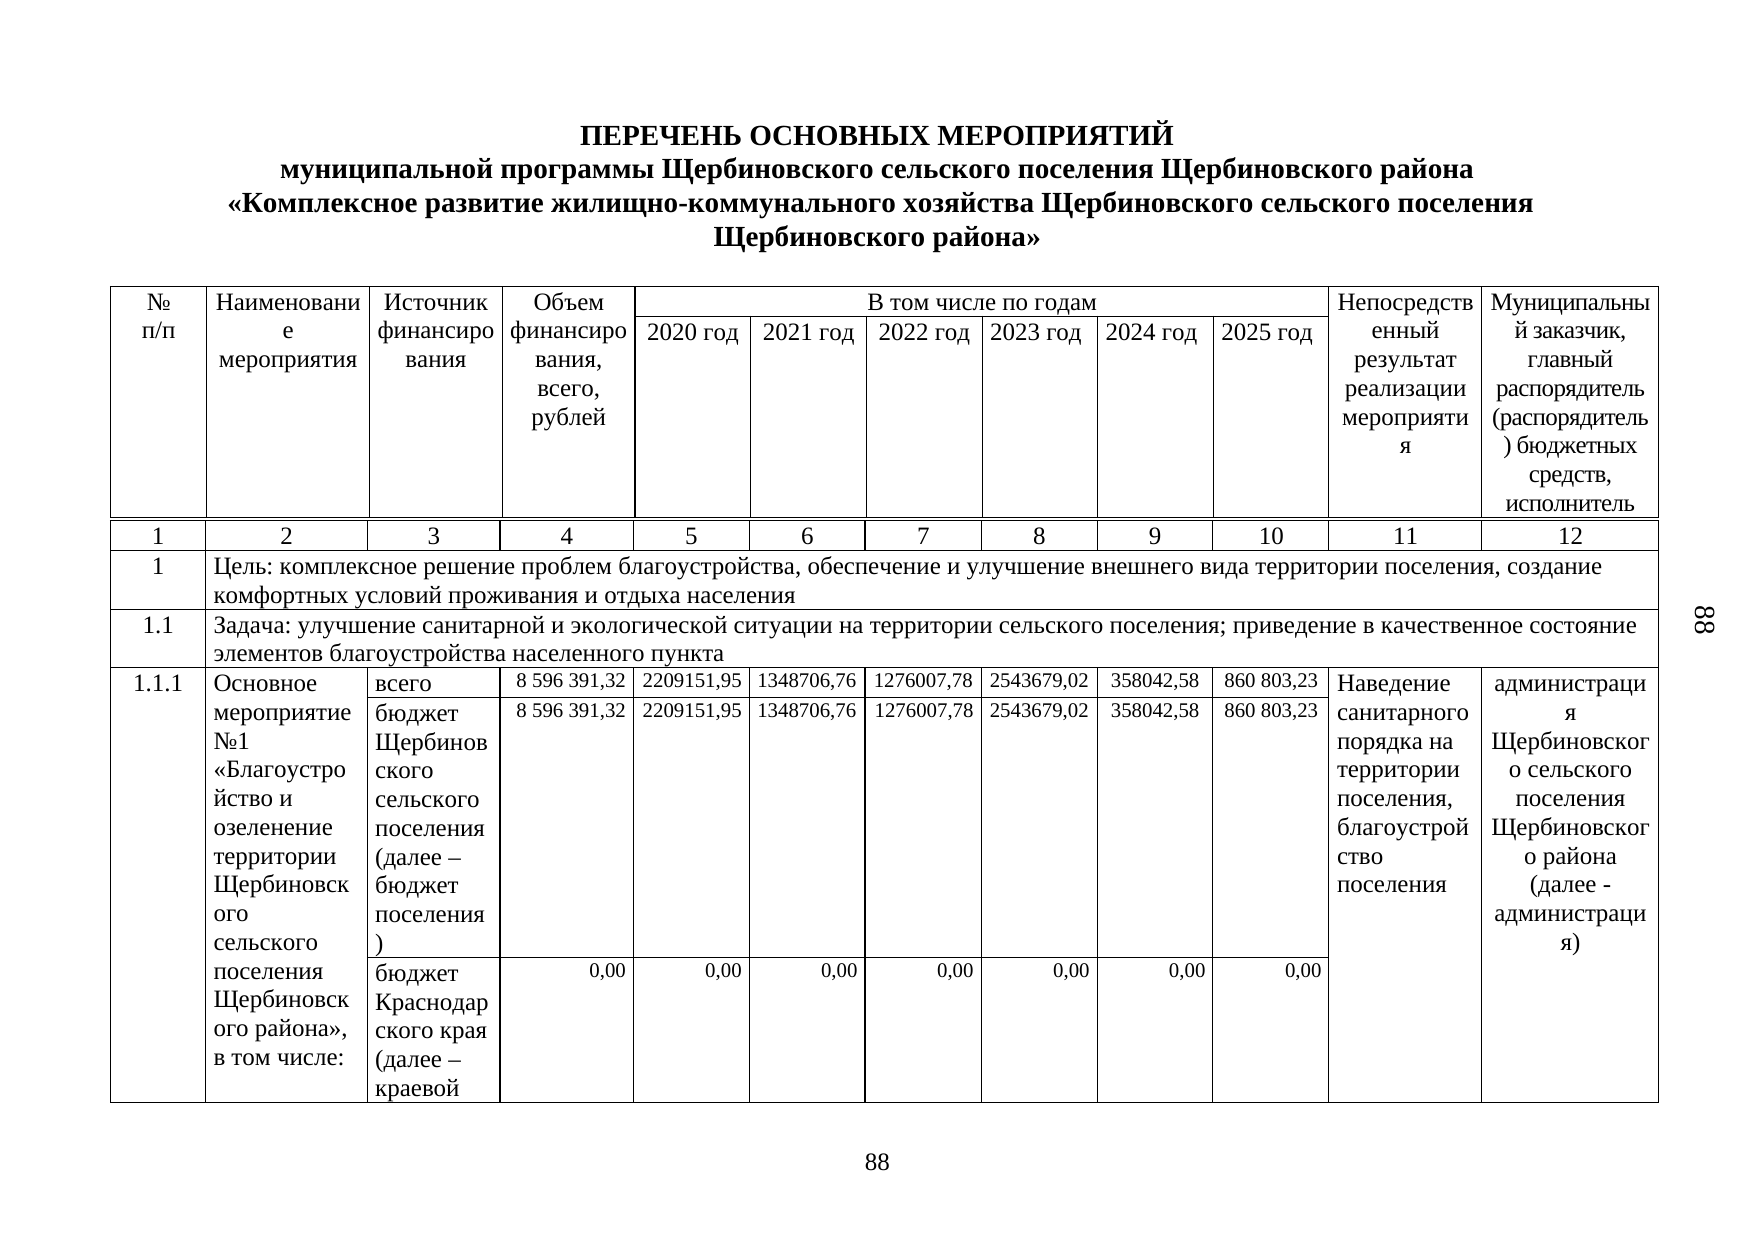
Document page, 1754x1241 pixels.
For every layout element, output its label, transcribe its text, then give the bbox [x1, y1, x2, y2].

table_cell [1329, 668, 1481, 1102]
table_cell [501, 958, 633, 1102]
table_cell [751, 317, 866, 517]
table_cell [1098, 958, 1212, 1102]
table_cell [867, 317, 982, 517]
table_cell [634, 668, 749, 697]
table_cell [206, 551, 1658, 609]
text ПЕРЕЧЕНЬ ОСНОВНЫХ МЕРОПРИЯТИЙ [118, 118, 1636, 152]
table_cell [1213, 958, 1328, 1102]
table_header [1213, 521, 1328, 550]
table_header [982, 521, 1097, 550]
text муниципальной программы Щербиновского сельского поселения Щербиновского района [118, 152, 1636, 185]
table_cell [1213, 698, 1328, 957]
text «Комплексное развитие жилищно-коммунального хозяйства Щербиновского сельского поселения [118, 185, 1636, 219]
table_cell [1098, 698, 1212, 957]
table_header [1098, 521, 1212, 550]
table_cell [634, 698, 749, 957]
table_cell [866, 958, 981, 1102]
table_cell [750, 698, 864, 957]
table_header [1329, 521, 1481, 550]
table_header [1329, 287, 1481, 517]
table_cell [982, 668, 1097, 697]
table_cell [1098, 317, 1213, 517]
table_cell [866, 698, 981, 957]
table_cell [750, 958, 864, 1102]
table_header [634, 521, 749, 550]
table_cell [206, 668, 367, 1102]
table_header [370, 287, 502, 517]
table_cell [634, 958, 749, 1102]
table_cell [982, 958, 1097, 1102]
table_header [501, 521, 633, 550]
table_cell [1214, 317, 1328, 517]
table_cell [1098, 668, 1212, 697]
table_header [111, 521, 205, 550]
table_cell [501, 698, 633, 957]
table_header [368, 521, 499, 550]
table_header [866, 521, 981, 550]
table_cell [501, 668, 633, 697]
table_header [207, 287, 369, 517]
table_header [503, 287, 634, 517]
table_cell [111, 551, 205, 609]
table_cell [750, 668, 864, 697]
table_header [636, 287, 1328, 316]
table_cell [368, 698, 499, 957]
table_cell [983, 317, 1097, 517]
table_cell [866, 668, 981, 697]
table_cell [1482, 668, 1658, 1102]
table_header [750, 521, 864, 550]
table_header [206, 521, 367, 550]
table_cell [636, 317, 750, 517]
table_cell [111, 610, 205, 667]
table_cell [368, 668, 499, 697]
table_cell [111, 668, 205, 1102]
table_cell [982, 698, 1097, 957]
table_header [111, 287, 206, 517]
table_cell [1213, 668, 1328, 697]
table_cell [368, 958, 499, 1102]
text Щербиновского района» [118, 219, 1636, 252]
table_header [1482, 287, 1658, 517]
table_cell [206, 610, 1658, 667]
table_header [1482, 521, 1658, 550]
